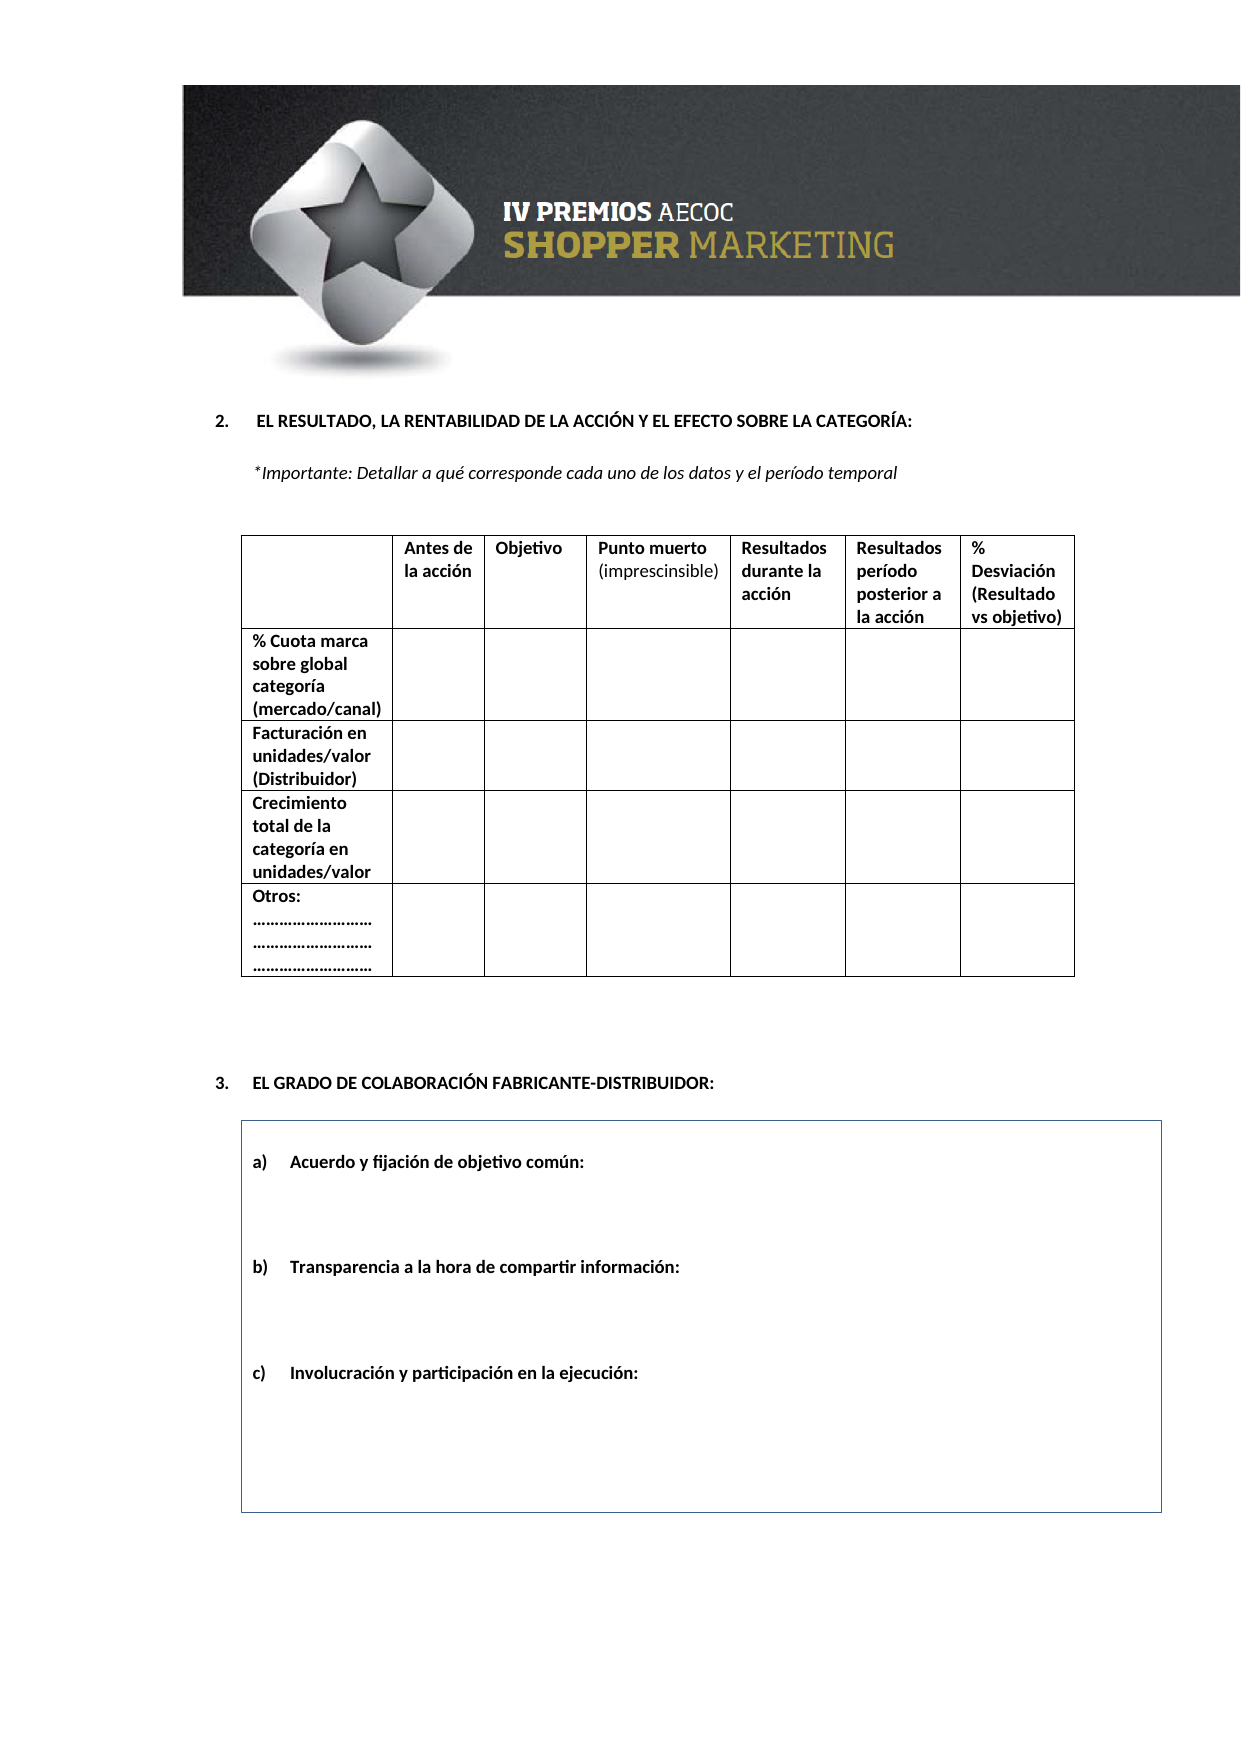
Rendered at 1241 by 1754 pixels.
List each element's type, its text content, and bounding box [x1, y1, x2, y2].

table_cell [846, 721, 960, 790]
table_header Resultados período posterior a la acción [846, 536, 960, 628]
list *Importante: Detallar a qué corresponde cada uno de los datos y el período temporal [252, 461, 1063, 484]
table_cell [393, 629, 484, 720]
table_cell [846, 629, 960, 720]
table_cell [961, 721, 1074, 790]
table_header Objetivo [485, 536, 586, 628]
table_cell [731, 721, 845, 790]
table_cell [393, 721, 484, 790]
table_cell Facturación en unidades/valor (Distribuidor) [242, 721, 392, 790]
table_header Resultados durante la acción [731, 536, 845, 628]
table_cell [393, 884, 484, 976]
table_header Antes de la acción [393, 536, 484, 628]
table_cell [485, 629, 586, 720]
table_header % Desviación (Resultado vs objetivo) [961, 536, 1074, 628]
table_header Punto muerto (imprescinsible) [587, 536, 730, 628]
table_cell [587, 791, 730, 883]
table_cell Crecimiento total de la categoría en unidades/valor [242, 791, 392, 883]
table_cell [846, 791, 960, 883]
table_cell [731, 884, 845, 976]
table_header [242, 536, 392, 628]
table_cell [393, 791, 484, 883]
table_cell [587, 884, 730, 976]
table_cell [731, 791, 845, 883]
picture [177, 73, 1241, 383]
list Transparencia a la hora de compartir información: [252, 1256, 1063, 1278]
table_cell [485, 791, 586, 883]
table_cell [587, 721, 730, 790]
table_cell % Cuota marca sobre global categoría (mercado/canal) [242, 629, 392, 720]
table_cell [485, 721, 586, 790]
table_cell [731, 629, 845, 720]
table_cell [961, 629, 1074, 720]
table_cell [587, 629, 730, 720]
list EL GRADO DE COLABORACIÓN FABRICANTE-DISTRIBUIDOR: [215, 1071, 1063, 1094]
table_cell Otros: ……………………… ……………………… ……………………… [242, 884, 392, 976]
table_cell [846, 884, 960, 976]
list EL RESULTADO, LA RENTABILIDAD DE LA ACCIÓN Y EL EFECTO SOBRE LA CATEGORÍA: [215, 409, 1063, 432]
table_cell [961, 884, 1074, 976]
list Involucración y participación en la ejecución: [252, 1361, 1063, 1384]
table_cell [485, 884, 586, 976]
list Acuerdo y fijación de objetivo común: [252, 1150, 1063, 1173]
table_cell [961, 791, 1074, 883]
